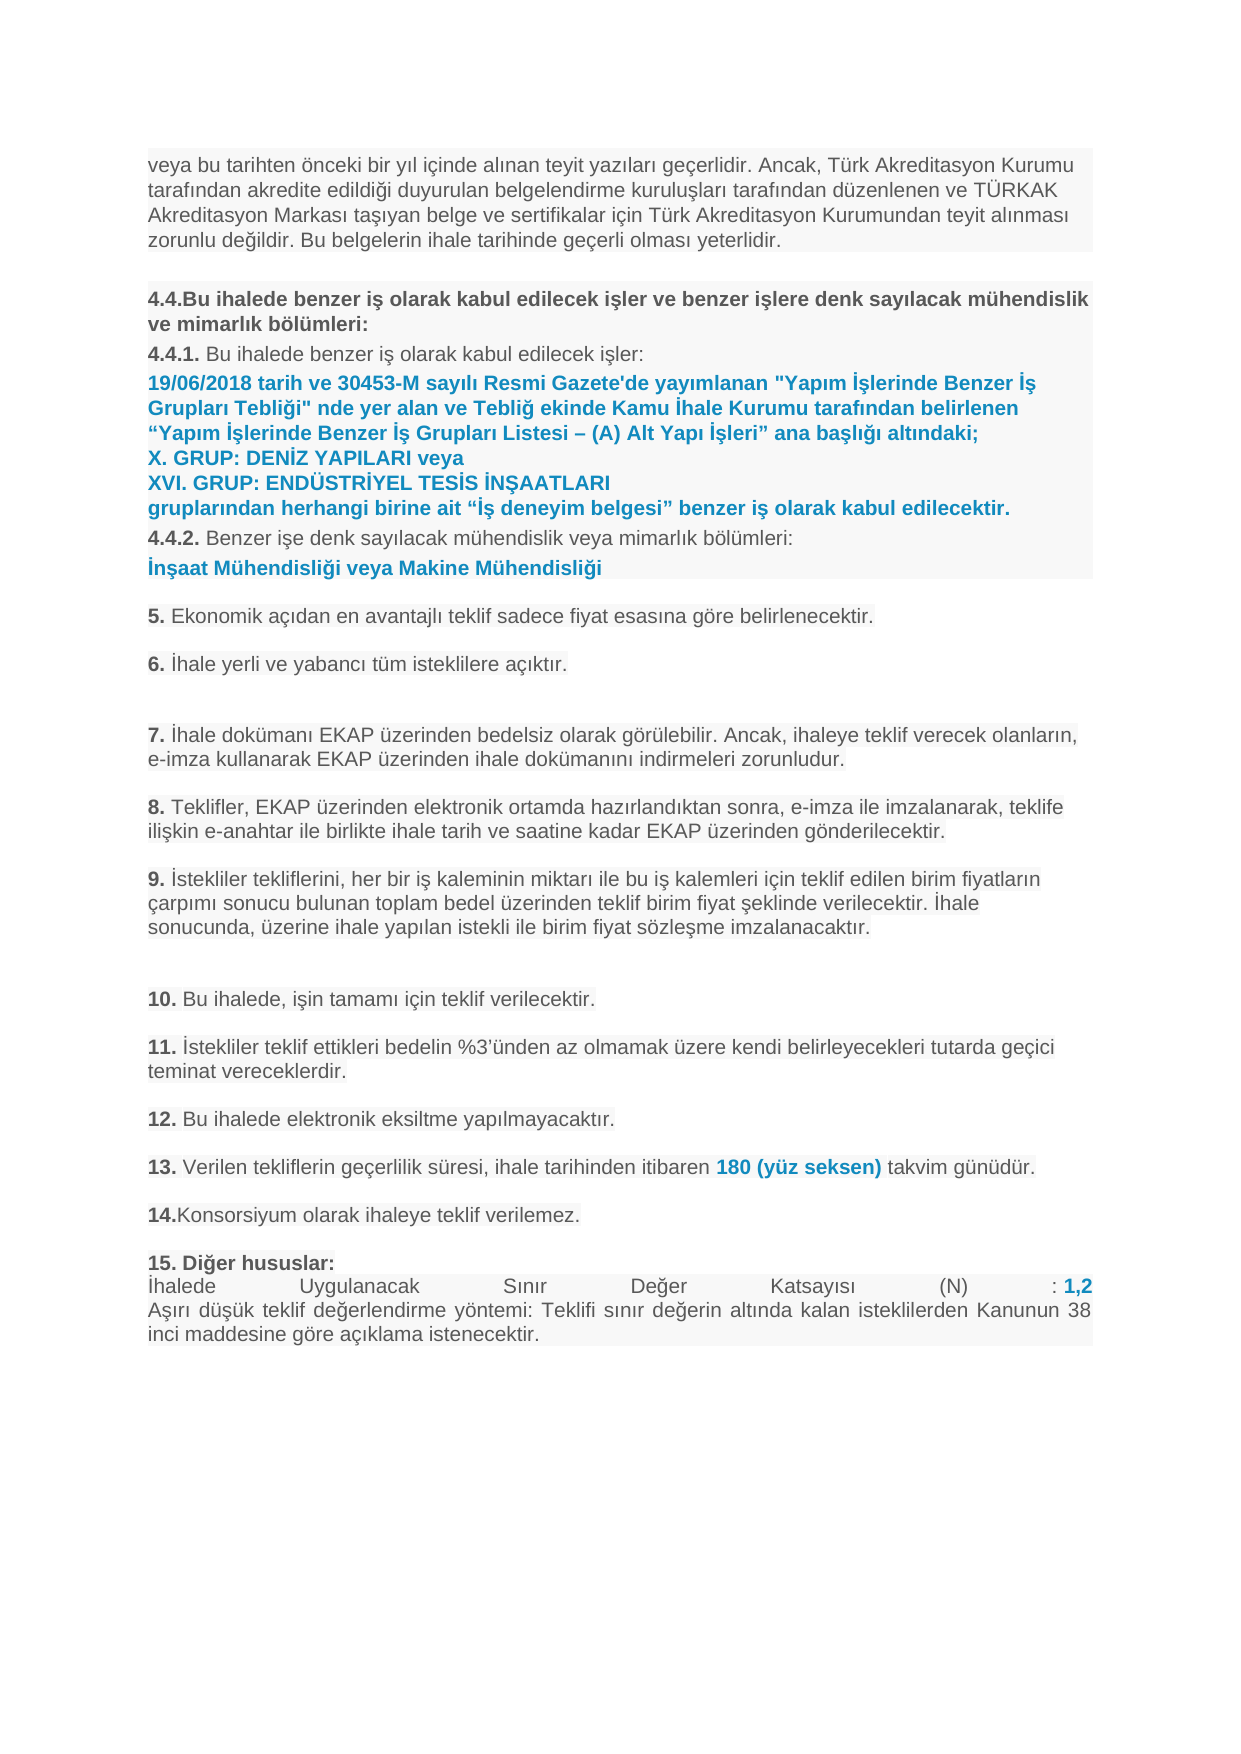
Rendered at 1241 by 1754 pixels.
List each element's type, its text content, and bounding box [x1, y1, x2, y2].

text 5. Ekonomik açıdan en avantajlı teklif sadece fiyat esasına göre belirlenecektir. 6. İhale yerli ve yabancı tüm isteklilere açıktır. 7. İhale dokümanı EKAP üzerinden bedelsiz olarak görülebilir. Ancak, ihaleye teklif verecek olanların, e-imza kullanarak EKAP üzerinden ihale dokümanını indirmeleri zorunludur. 8. Teklifler, EKAP üzerinden elektronik ortamda hazırlandıktan sonra, e-imza ile imzalanarak, teklife ilişkin e-anahtar ile birlikte ihale tarih ve saatine kadar EKAP üzerinden gönderilecektir. 9. İstekliler tekliflerini, her bir iş kaleminin miktarı ile bu iş kalemleri için teklif edilen birim fiyatların çarpımı sonucu bulunan toplam bedel üzerinden teklif birim fiyat şeklinde verilecektir. İhale sonucunda, üzerine ihale yapılan istekli ile birim fiyat sözleşme imzalanacaktır. 10. Bu ihalede, işin tamamı için teklif verilecektir. 11. İstekliler teklif ettikleri bedelin %3’ünden az olmamak üzere kendi belirleyecekleri tutarda geçici teminat vereceklerdir. 12. Bu ihalede elektronik eksiltme yapılmayacaktır. 13. Verilen tekliflerin geçerlilik süresi, ihale tarihinden itibaren 180 (yüz seksen) takvim günüdür. 14.Konsorsiyum olarak ihaleye teklif verilemez. 15. Diğer hususlar: [148, 579, 1093, 1274]
table_cell İnşaat Mühendisliği veya Makine Mühendisliği [148, 550, 1093, 579]
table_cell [148, 148, 1093, 252]
table_cell 4.4.1. Bu ihalede benzer iş olarak kabul edilecek işler: [148, 336, 1093, 365]
text İhalede Uygulanacak Sınır Değer Katsayısı (N) : 1,2 Aşırı düşük teklif değerlendirme yöntemi: Teklifi sınır değerin altında kalan isteklilerden Kanunun 38 inci maddesine göre açıklama istenecektir. [148, 1274, 1093, 1346]
table_cell 4.4.2. Benzer işe denk sayılacak mühendislik veya mimarlık bölümleri: [148, 520, 1093, 550]
table_cell 19/06/2018 tarih ve 30453-M sayılı Resmi Gazete'de yayımlanan "Yapım İşlerinde Benzer İş Grupları Tebliği" nde yer alan ve Tebliğ ekinde Kamu İhale Kurumu tarafından belirlenen “Yapım İşlerinde Benzer İş Grupları Listesi – (A) Alt Yapı İşleri” ana başlığı altındaki; X. GRUP: DENİZ YAPILARI veya XVI. GRUP: ENDÜSTRİYEL TESİS İNŞAATLARI gruplarından herhangi birine ait “İş deneyim belgesi” benzer iş olarak kabul edilecektir. [148, 365, 1093, 520]
table_header 4.4.Bu ihalede benzer iş olarak kabul edilecek işler ve benzer işlere denk sayılacak mühendislik ve mimarlık bölümleri: [148, 281, 1093, 336]
